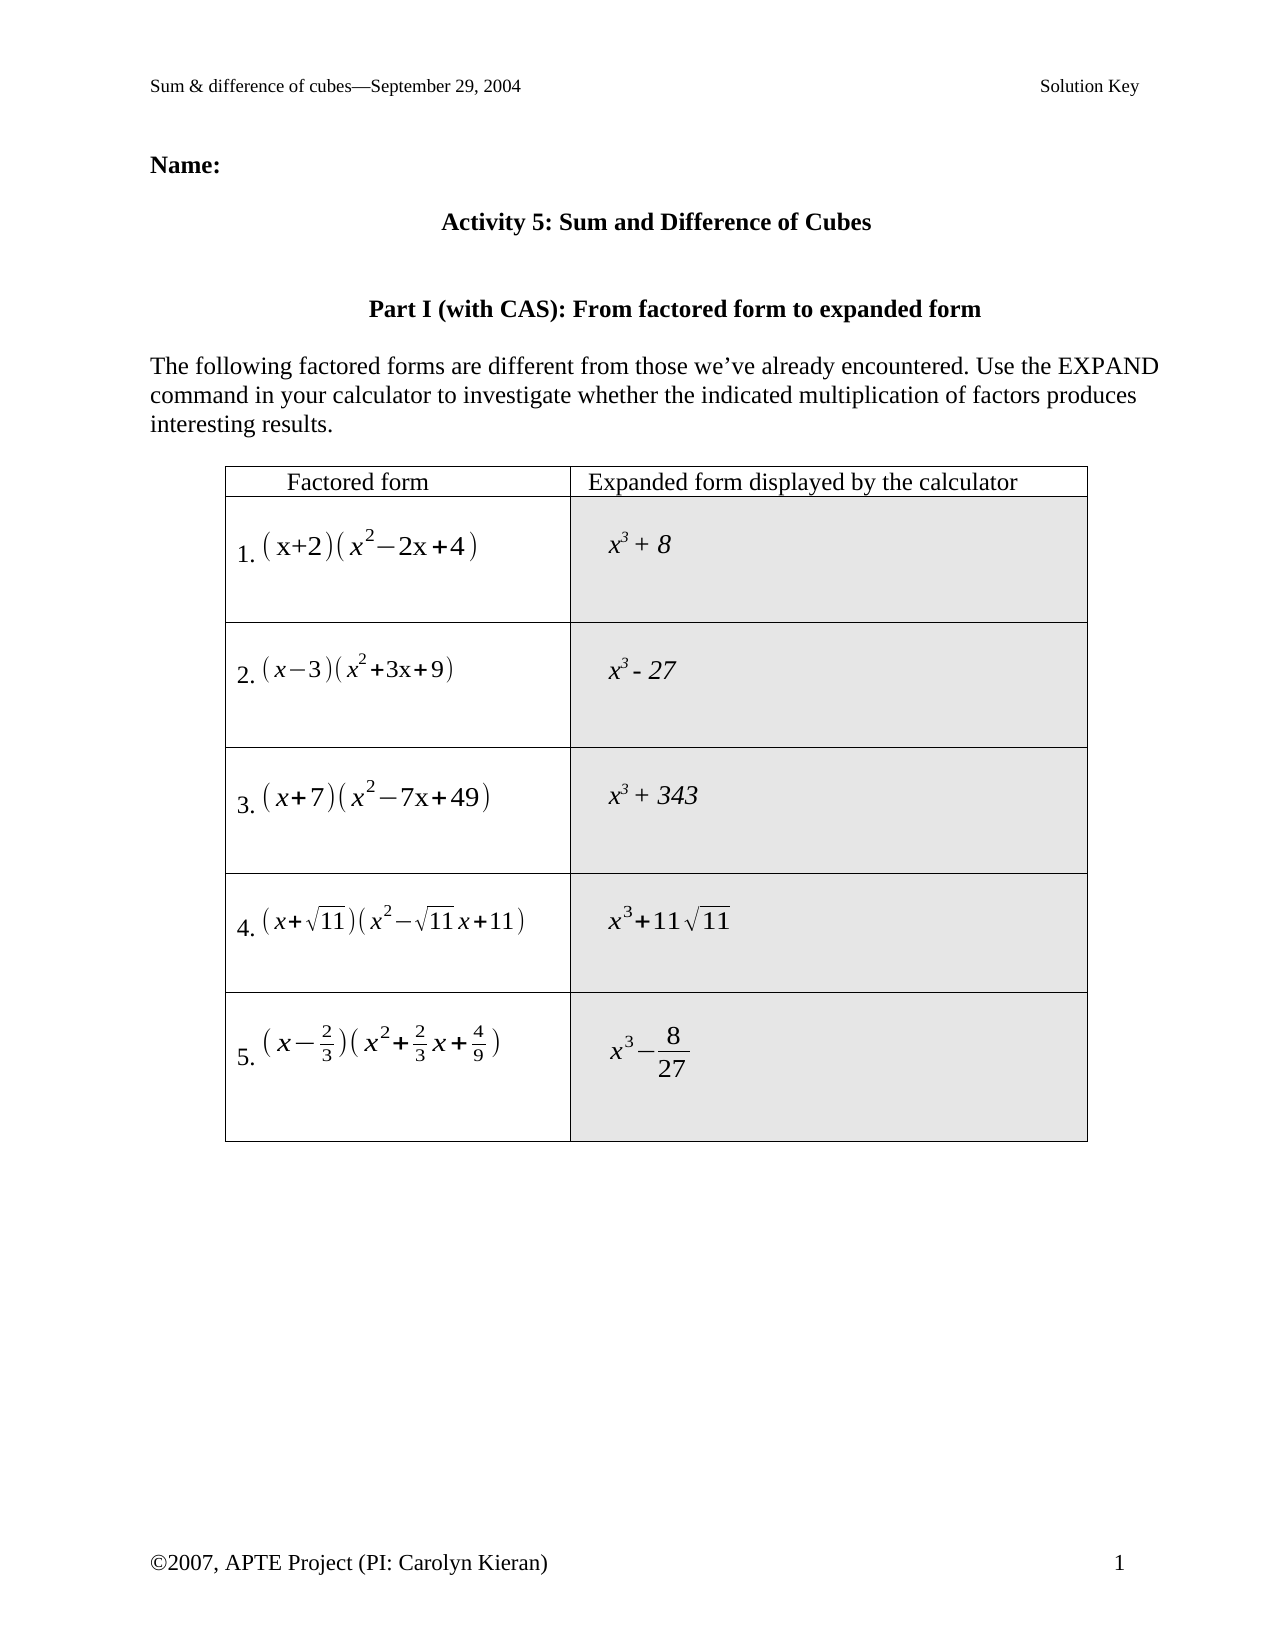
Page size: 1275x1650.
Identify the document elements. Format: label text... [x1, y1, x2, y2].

table_cell 3. [226, 748, 570, 873]
table_cell 2. [226, 623, 570, 747]
title Name: [150, 150, 1200, 179]
table_header Factored form [226, 467, 570, 496]
table_cell 5. [226, 993, 570, 1141]
table_cell 1. [226, 497, 570, 622]
table_header Expanded form displayed by the calculator [571, 467, 1087, 496]
table_cell [571, 993, 1087, 1141]
text The following factored forms are different from those we’ve already encountered. Use the EXPAND command in your calculator to investigate whether the indicated multiplication of factors produces interesting results. [150, 351, 1200, 437]
table_cell x3 + 343 [571, 748, 1087, 873]
table_cell 4. [226, 874, 570, 992]
text Activity 5: Sum and Difference of Cubes [150, 207, 1162, 236]
text Part I (with CAS): From factored form to expanded form [150, 294, 1200, 322]
table_cell x3 + 8 [571, 497, 1087, 622]
table_cell x3 - 27 [571, 623, 1087, 747]
table_cell [571, 874, 1087, 992]
